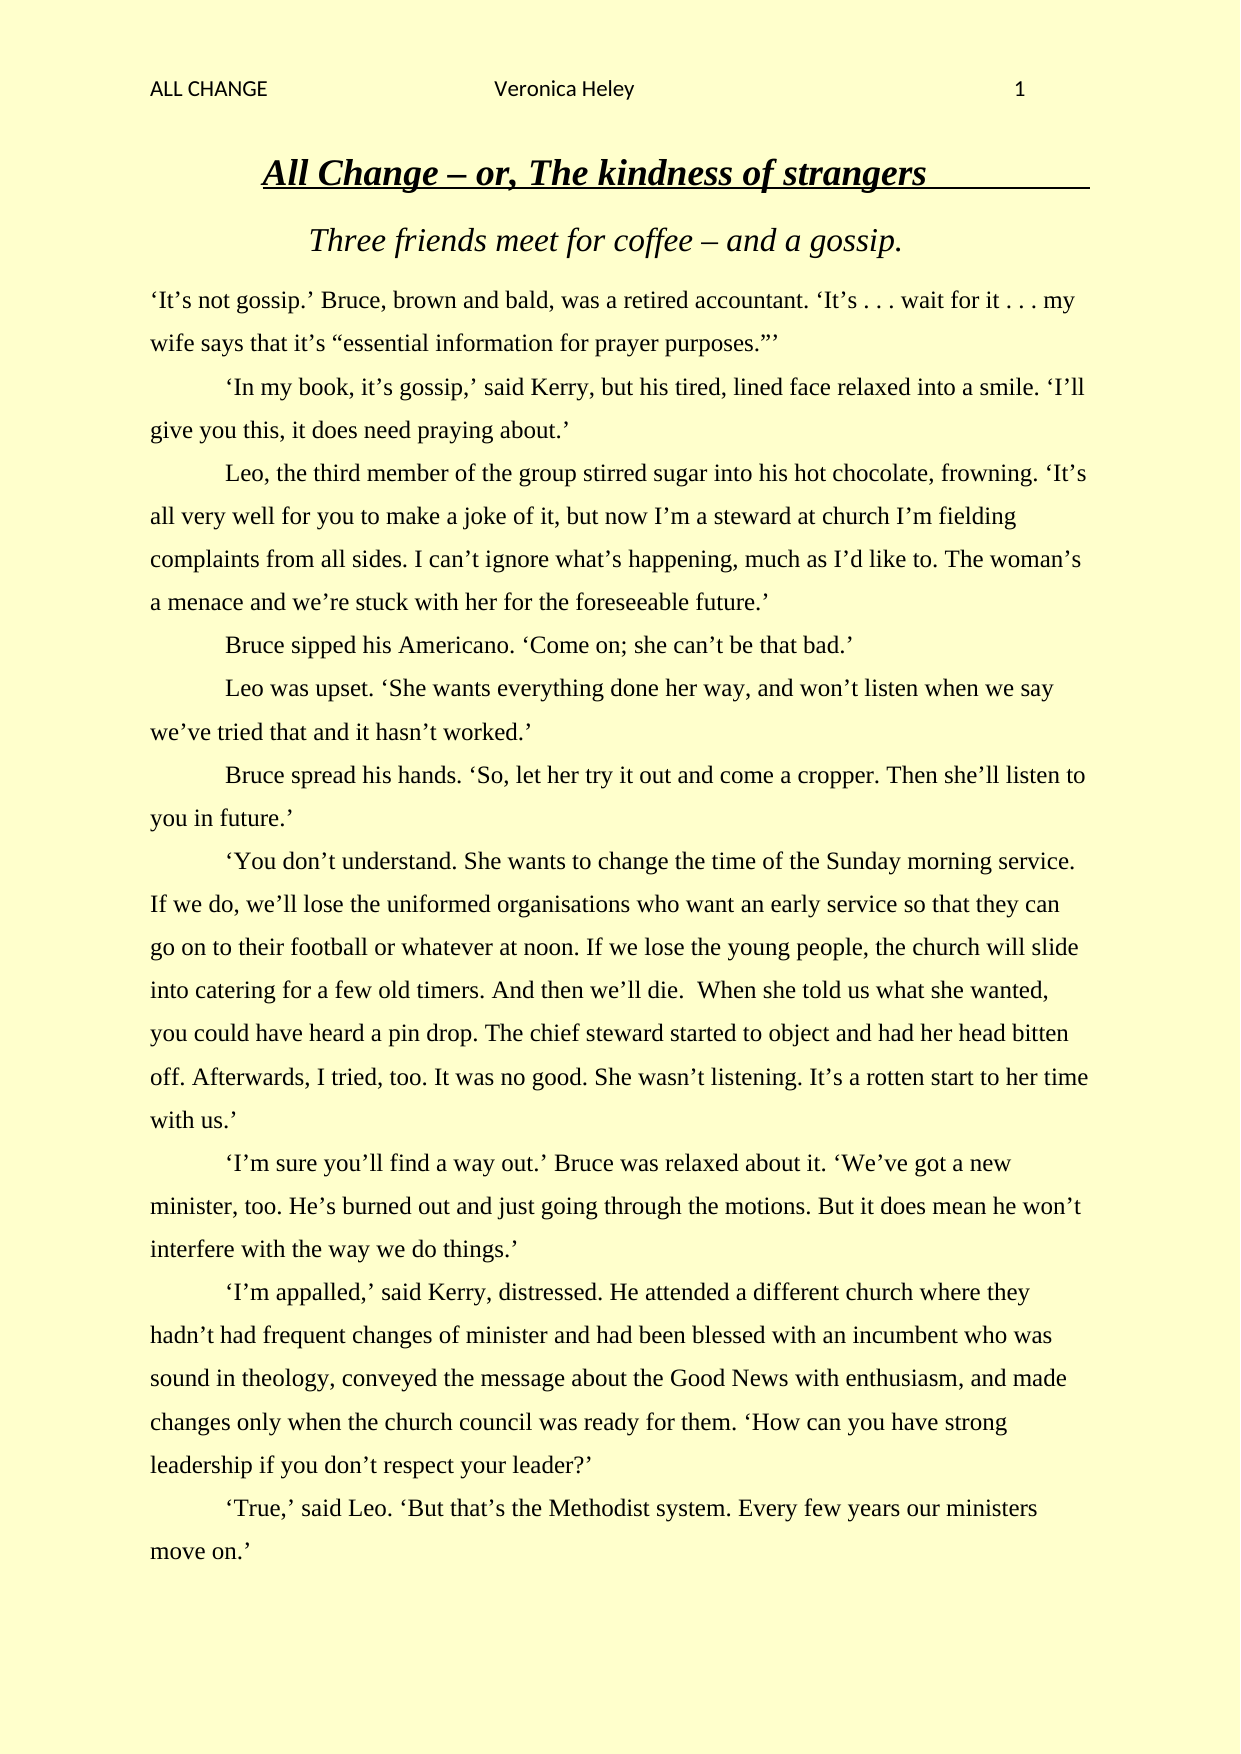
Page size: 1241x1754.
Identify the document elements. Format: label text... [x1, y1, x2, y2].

text ‘True,’ said Leo. ‘But that’s the Methodist system. Every few years our ministers move on.’ [150, 1493, 1090, 1565]
text Three friends meet for coffee – and a gossip. [150, 220, 1090, 259]
text ‘It’s not gossip.’ Bruce, brown and bald, was a retired accountant. ‘It’s . . . wait for it . . . my wife says that it’s “essential information for prayer purposes.”’ [150, 285, 1090, 357]
text Bruce spread his hands. ‘So, let her try it out and come a cropper. Then she’ll listen to you in future.’ [150, 760, 1090, 832]
text Bruce sipped his Americano. ‘Come on; she can’t be that bad.’ [150, 630, 1090, 659]
text Leo was upset. ‘She wants everything done her way, and won’t listen when we say we’ve tried that and it hasn’t worked.’ [150, 673, 1090, 745]
text Leo, the third member of the group stirred sugar into his hot chocolate, frowning. ‘It’s all very well for you to make a joke of it, but now I’m a steward at church I’m fielding complaints from all sides. I can’t ignore what’s happening, much as I’d like to. The woman’s a menace and we’re stuck with her for the foreseeable future.’ [150, 458, 1090, 616]
text All Change – or, The kindness of strangers [150, 150, 1090, 193]
text ‘I’m appalled,’ said Kerry, distressed. He attended a different church where they hadn’t had frequent changes of minister and had been blessed with an incumbent who was sound in theology, conveyed the message about the Good News with enthusiasm, and made changes only when the church council was ready for them. ‘How can you have strong leadership if you don’t respect your leader?’ [150, 1277, 1090, 1478]
text ‘I’m sure you’ll find a way out.’ Bruce was relaxed about it. ‘We’ve got a new minister, too. He’s burned out and just going through the motions. But it does mean he won’t interfere with the way we do things.’ [150, 1148, 1090, 1263]
text ‘You don’t understand. She wants to change the time of the Sunday morning service. If we do, we’ll lose the uniformed organisations who want an early service so that they can go on to their football or whatever at noon. If we lose the young people, the church will slide into catering for a few old timers. And then we’ll die. When she told us what she wanted, you could have heard a pin drop. The chief steward started to object and had her head bitten off. Afterwards, I tried, too. It was no good. She wasn’t listening. It’s a rotten start to her time with us.’ [150, 846, 1090, 1133]
text ‘In my book, it’s gossip,’ said Kerry, but his tired, lined face relaxed into a smile. ‘I’ll give you this, it does need praying about.’ [150, 372, 1090, 443]
